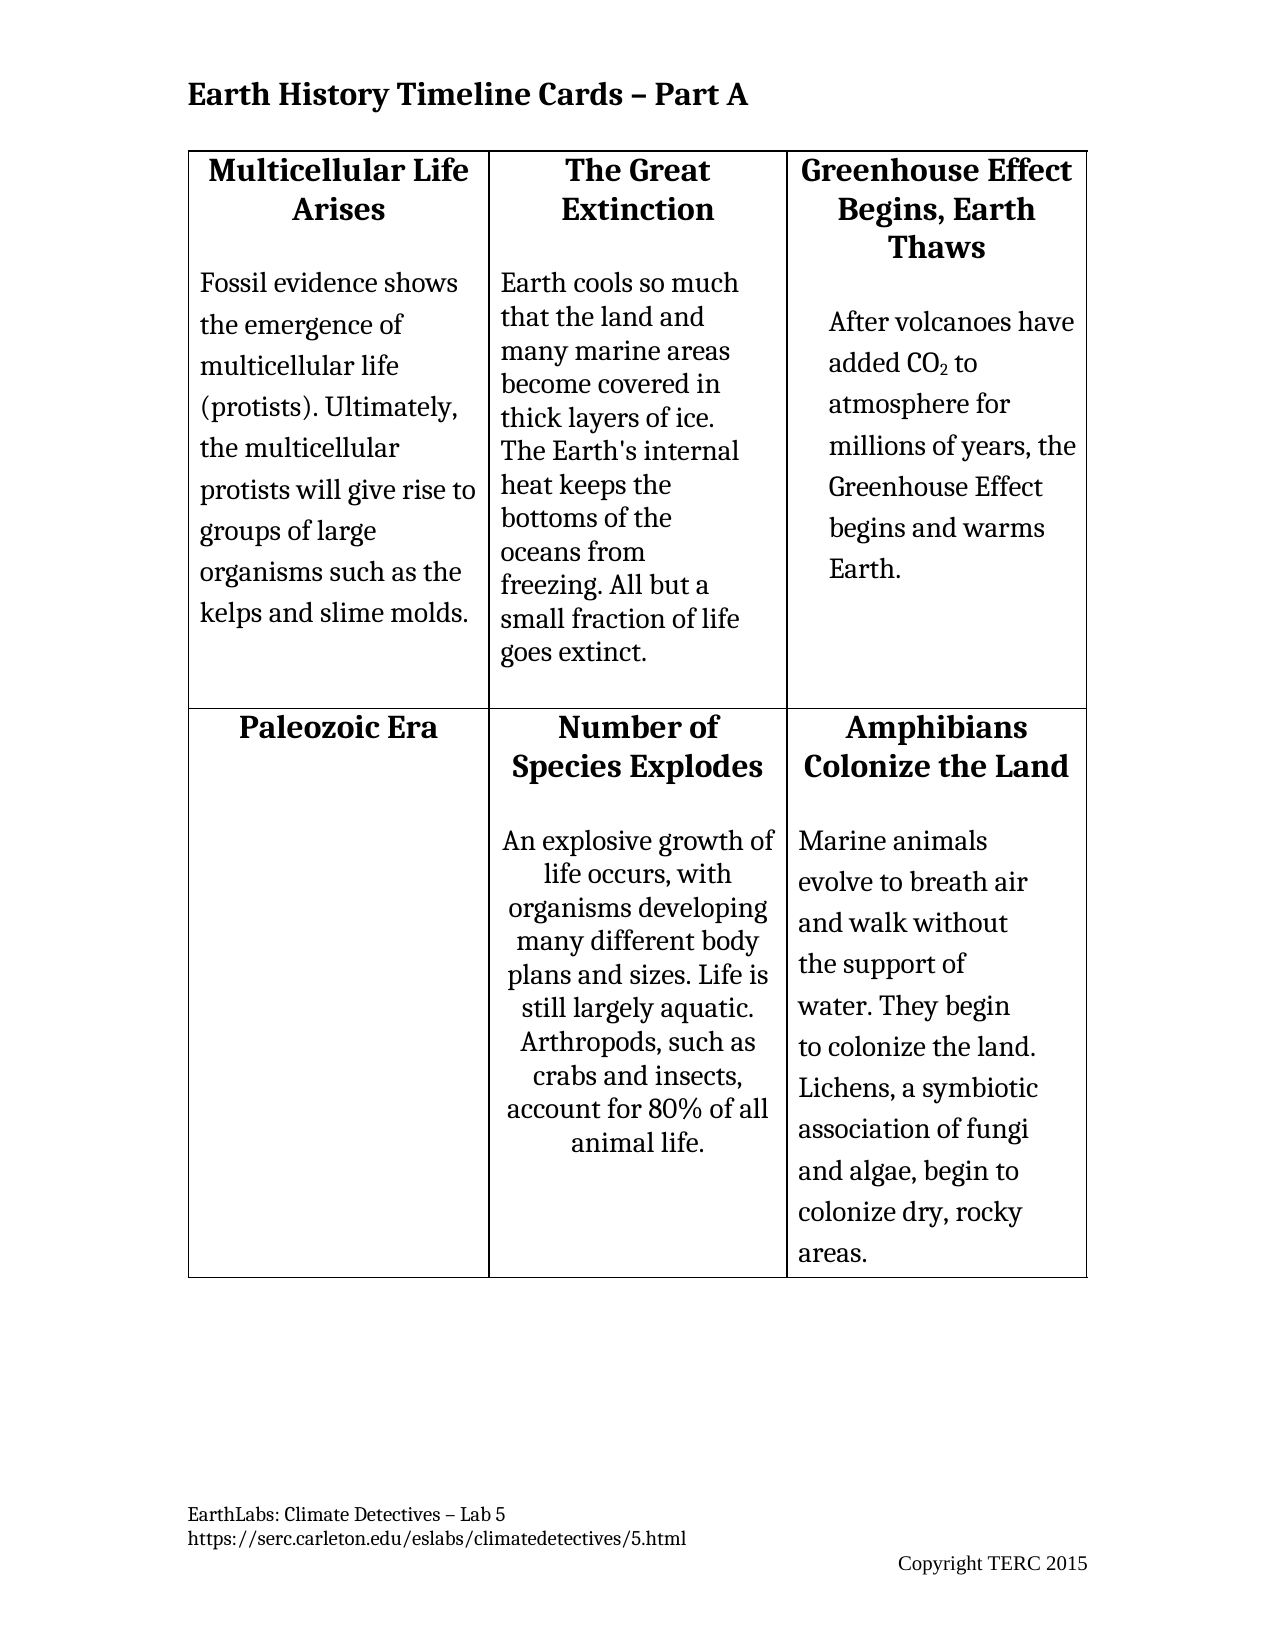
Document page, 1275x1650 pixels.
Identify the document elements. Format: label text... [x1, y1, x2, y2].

table_cell Number of Species Explodes An explosive growth of life occurs, with organisms developing many different body plans and sizes. Life is still largely aquatic. Arthropods, such as crabs and insects, account for 80% of all animal life. [490, 709, 786, 1277]
table_cell Amphibians Colonize the Land Marine animals evolve to breath air and walk without the support of water. They begin to colonize the land. Lichens, a symbiotic association of fungi and algae, begin to colonize dry, rocky areas. [788, 709, 1086, 1277]
table_header Multicellular Life Arises Fossil evidence shows the emergence of multicellular life (protists). Ultimately, the multicellular protists will give rise to groups of large organisms such as the kelps and slime molds. [189, 152, 488, 707]
table_header Greenhouse Effect Begins, Earth Thaws After volcanoes have added CO2 to atmosphere for millions of years, the Greenhouse Effect begins and warms Earth. [788, 152, 1086, 707]
table_header The Great Extinction Earth cools so much that the land and many marine areas become covered in thick layers of ice. The Earth's internal heat keeps the bottoms of the oceans from freezing. All but a small fraction of life goes extinct. [490, 152, 786, 707]
table_cell Paleozoic Era [189, 709, 488, 1277]
